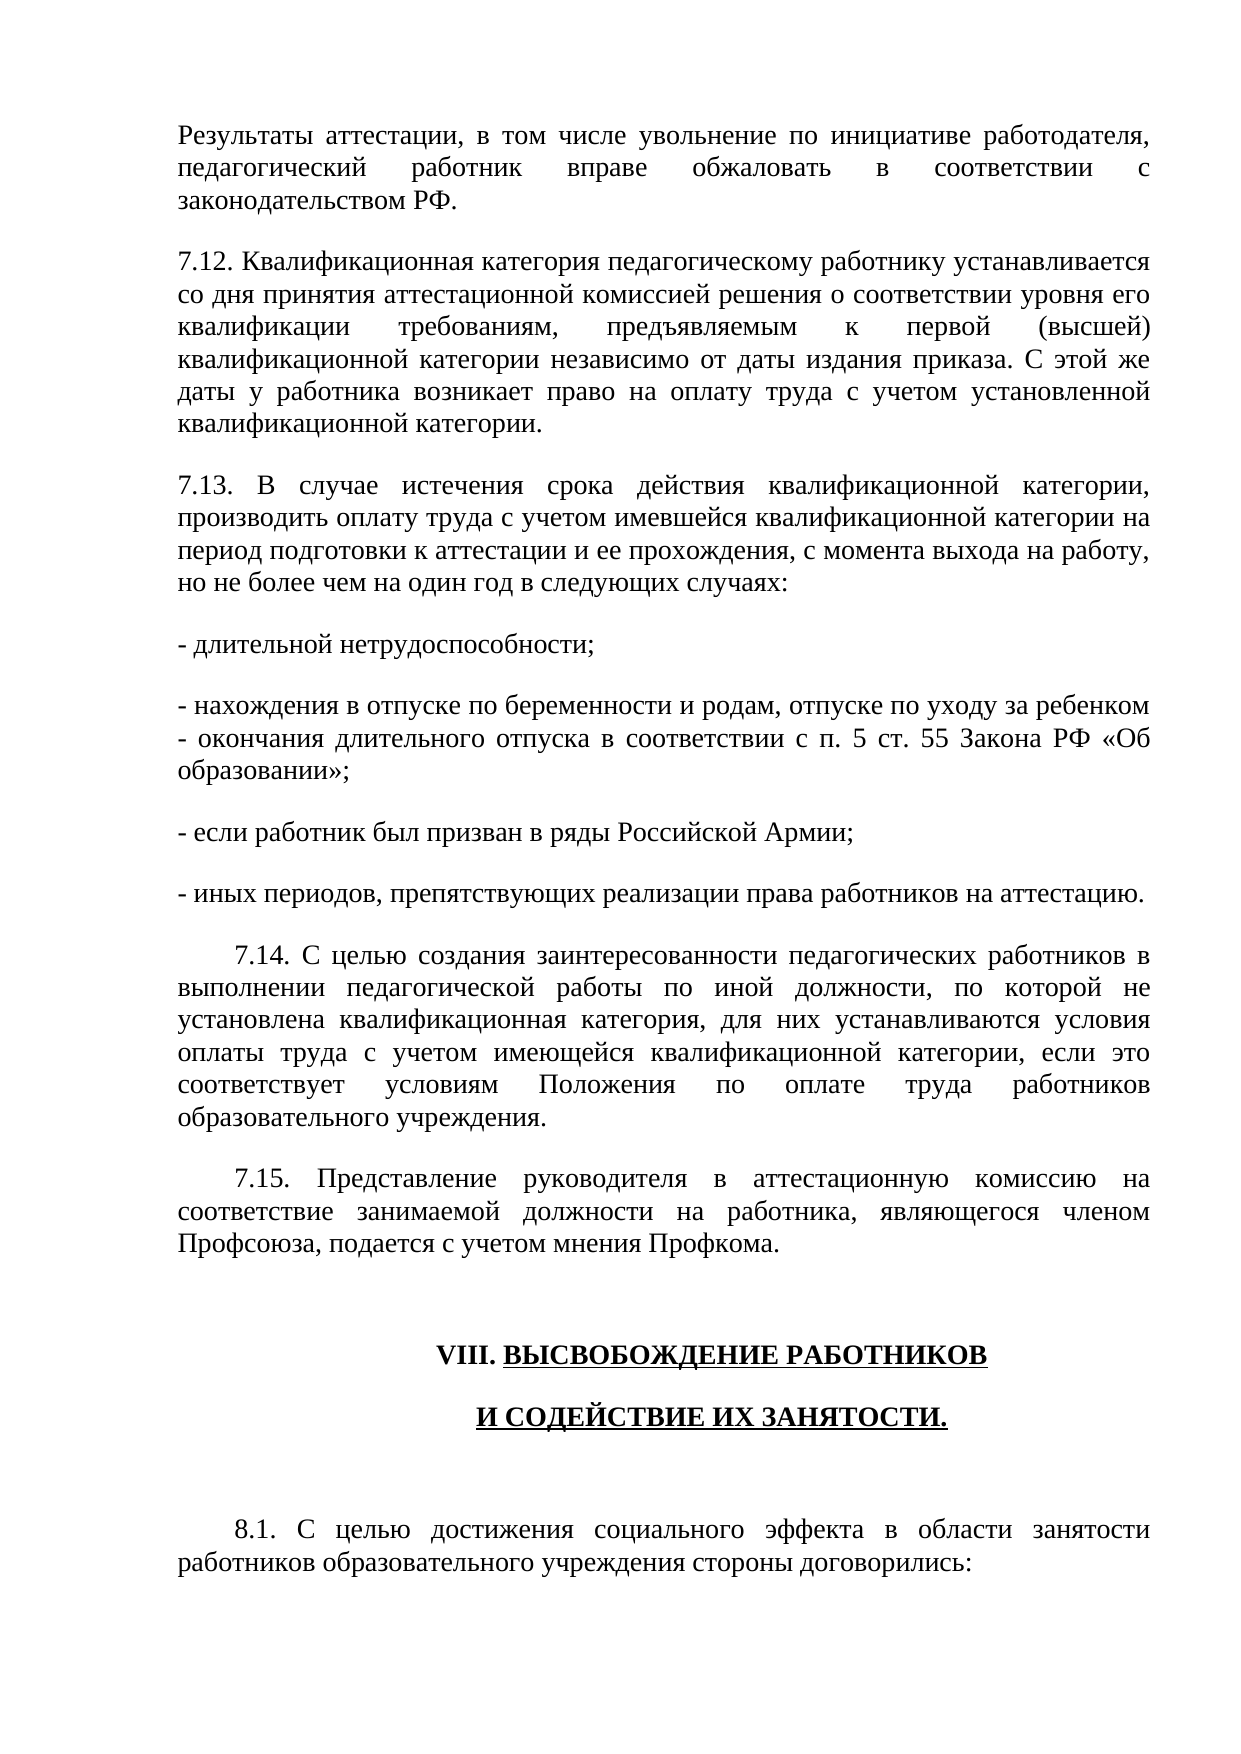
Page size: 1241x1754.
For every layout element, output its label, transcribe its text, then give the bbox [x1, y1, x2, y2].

text 7.14. С целью создания заинтересованности педагогических работников в выполнении педагогической работы по иной должности, по которой не установлена квалификационная категория, для них устанавливаются условия оплаты труда с учетом имеющейся квалификационной категории, если это соответствует условиям Положения по оплате труда работников образовательного учреждения. [177, 938, 1152, 1132]
text - нахождения в отпуске по беременности и родам, отпуске по уходу за ребенком - окончания длительного отпуска в соответствии с п. 5 ст. 55 Закона РФ «Об образовании»; [177, 688, 1152, 786]
text 7.15. Представление руководителя в аттестационную комиссию на соответствие занимаемой должности на работника, являющегося членом Профсоюза, подается с учетом мнения Профкома. [177, 1161, 1152, 1258]
text Результаты аттестации, в том числе увольнение по инициативе работодателя, педагогический работник вправе обжаловать в соответствии с законодательством РФ. [177, 118, 1152, 215]
text 7.12. Квалификационная категория педагогическому работнику устанавливается со дня принятия аттестационной комиссией решения о соответствии уровня его квалификации требованиям, предъявляемым к первой (высшей) квалификационной категории независимо от даты издания приказа. С этой же даты у работника возникает право на оплату труда с учетом установленной квалификационной категории. [177, 244, 1152, 439]
text - длительной нетрудоспособности; [177, 627, 1152, 659]
text - иных периодов, препятствующих реализации права работников на аттестацию. [177, 876, 1152, 909]
text 7.13. В случае истечения срока действия квалификационной категории, производить оплату труда с учетом имевшейся квалификационной категории на период подготовки к аттестации и ее прохождения, с момента выхода на работу, но не более чем на один год в следующих случаях: [177, 468, 1152, 598]
text И СОДЕЙСТВИЕ ИХ ЗАНЯТОСТИ. [177, 1400, 1152, 1432]
text - если работник был призван в ряды Российской Армии; [177, 815, 1152, 847]
text VIII. ВЫСВОБОЖДЕНИЕ РАБОТНИКОВ [177, 1338, 1152, 1371]
text 8.1. С целью достижения социального эффекта в области занятости работников образовательного учреждения стороны договорились: [177, 1512, 1152, 1577]
